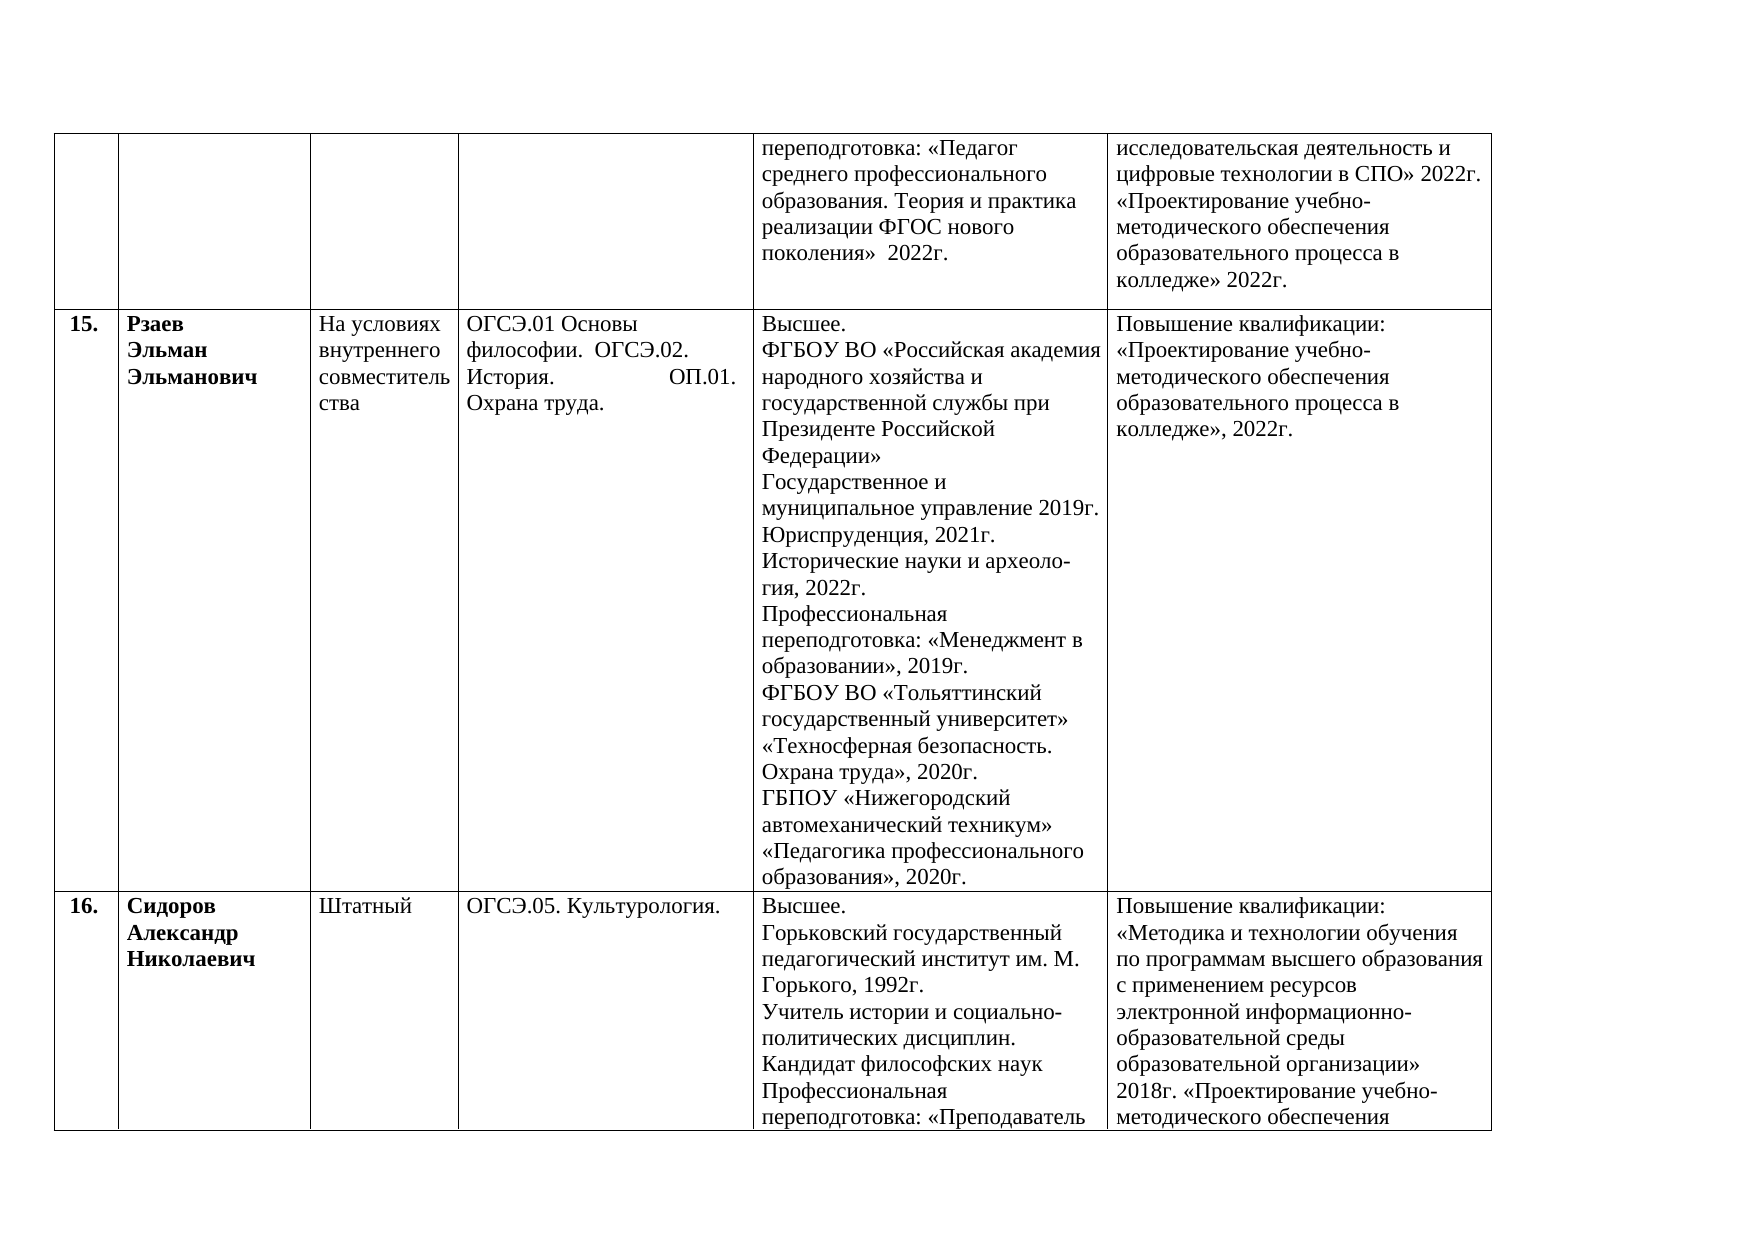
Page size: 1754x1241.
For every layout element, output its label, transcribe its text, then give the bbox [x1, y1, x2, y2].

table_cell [459, 134, 753, 309]
table_cell На условиях внутреннего совместительства [311, 310, 458, 891]
table_cell Штатный [311, 892, 458, 1129]
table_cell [119, 134, 310, 309]
table_cell Рзаев Эльман Эльманович [119, 310, 310, 891]
table_cell [55, 134, 118, 309]
table_cell [55, 892, 118, 1129]
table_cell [311, 134, 458, 309]
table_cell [119, 892, 310, 1129]
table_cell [1108, 892, 1491, 1129]
table_cell Повышение квалификации: «Проектирование учебно-методического обеспечения образовательного процесса в колледже», 2022г. [1108, 310, 1491, 891]
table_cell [754, 892, 1107, 1129]
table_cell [754, 134, 1107, 309]
table_cell Высшее. ФГБОУ ВО «Российская академия народного хозяйства и государственной службы при Президенте Российской Федерации» Государственное и муниципальное управление 2019г. Юриспруденция, 2021г. Исторические науки и археоло-гия, 2022г. Профессиональная переподготовка: «Менеджмент в образовании», 2019г. ФГБОУ ВО «Тольяттинский государственный университет» «Техносферная безопасность. Охрана труда», 2020г. ГБПОУ «Нижегородский автомеханический техникум» «Педагогика профессионального образования», 2020г. [754, 310, 1107, 891]
table_cell ОГСЭ.01 Основы философии. ОГСЭ.02. История. ОП.01. Охрана труда. [459, 310, 753, 891]
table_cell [459, 892, 753, 1129]
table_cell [1108, 134, 1491, 309]
table_cell [55, 310, 118, 891]
